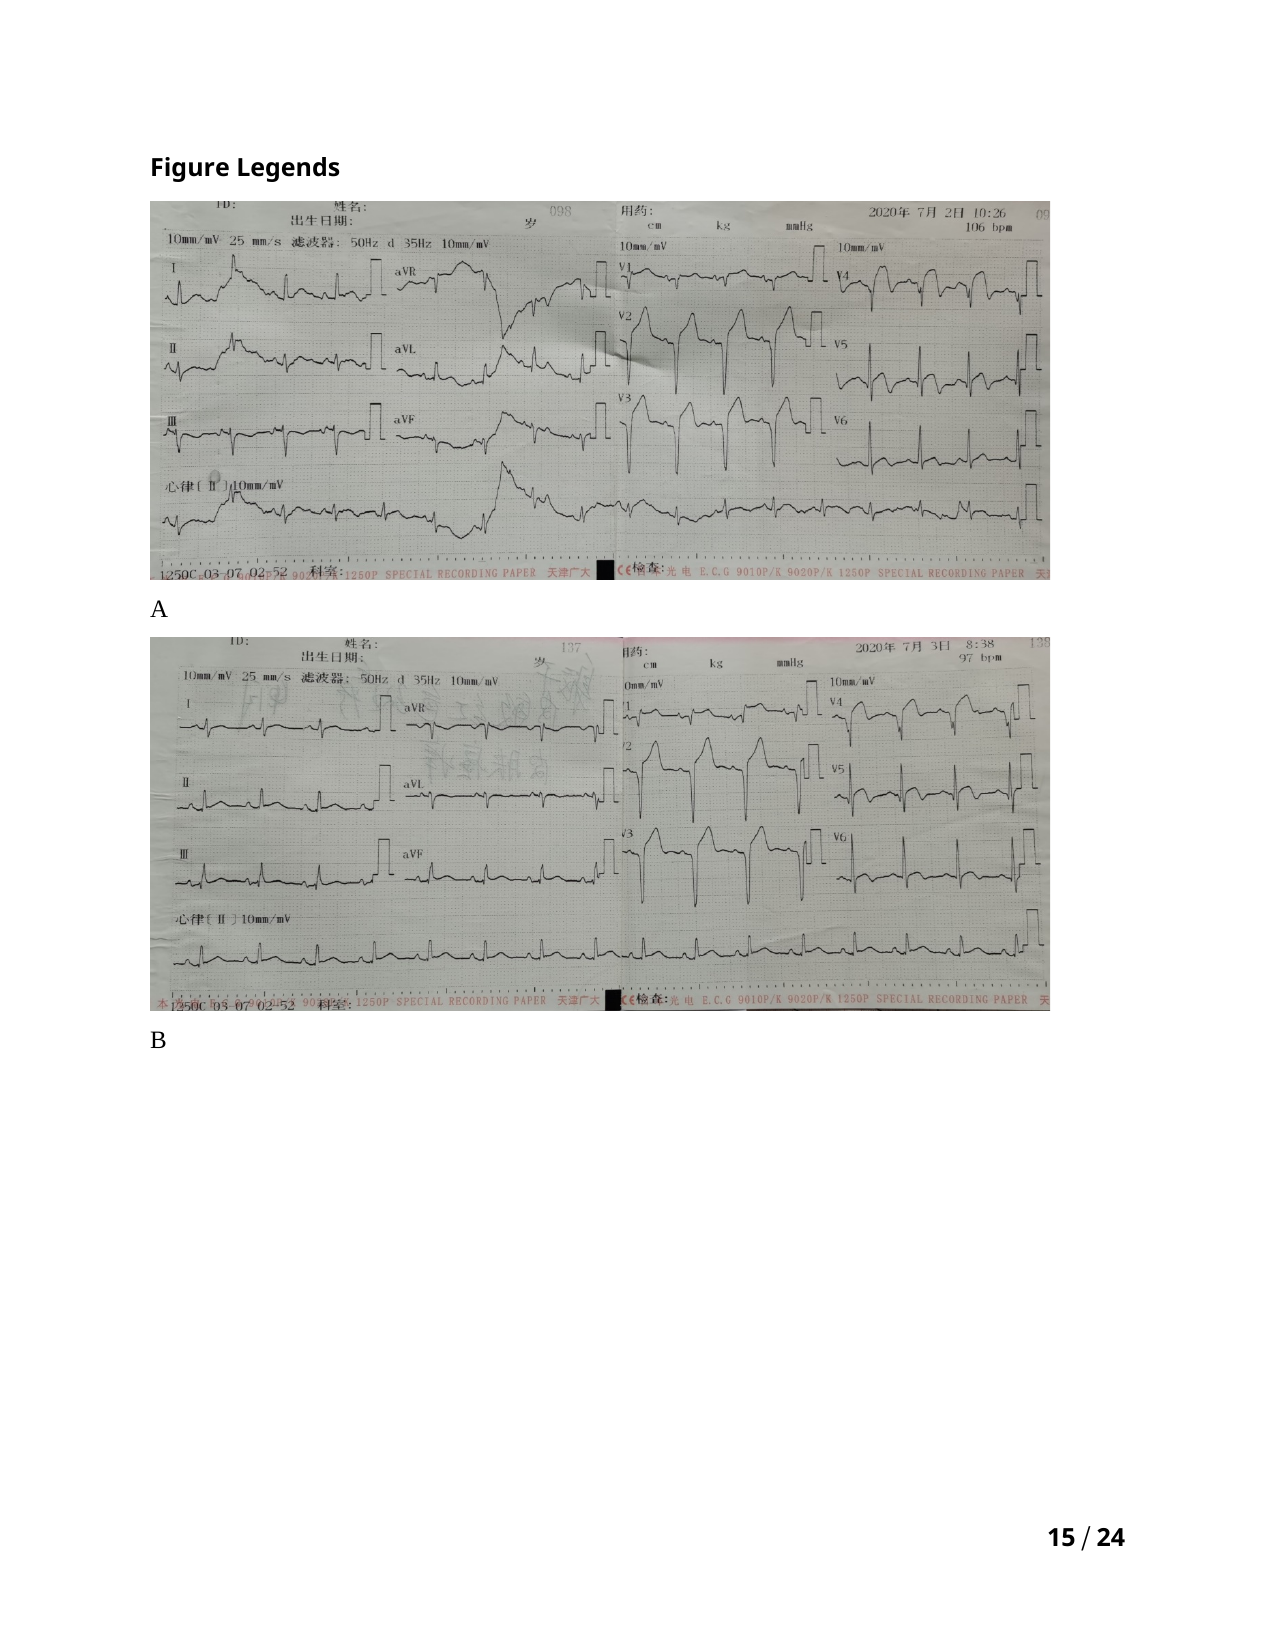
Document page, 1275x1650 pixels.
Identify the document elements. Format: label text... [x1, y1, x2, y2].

text A [150, 594, 1125, 623]
text Figure Legends [150, 150, 1125, 184]
picture [150, 201, 1050, 580]
picture [150, 637, 1050, 1011]
text B [150, 1025, 1125, 1054]
